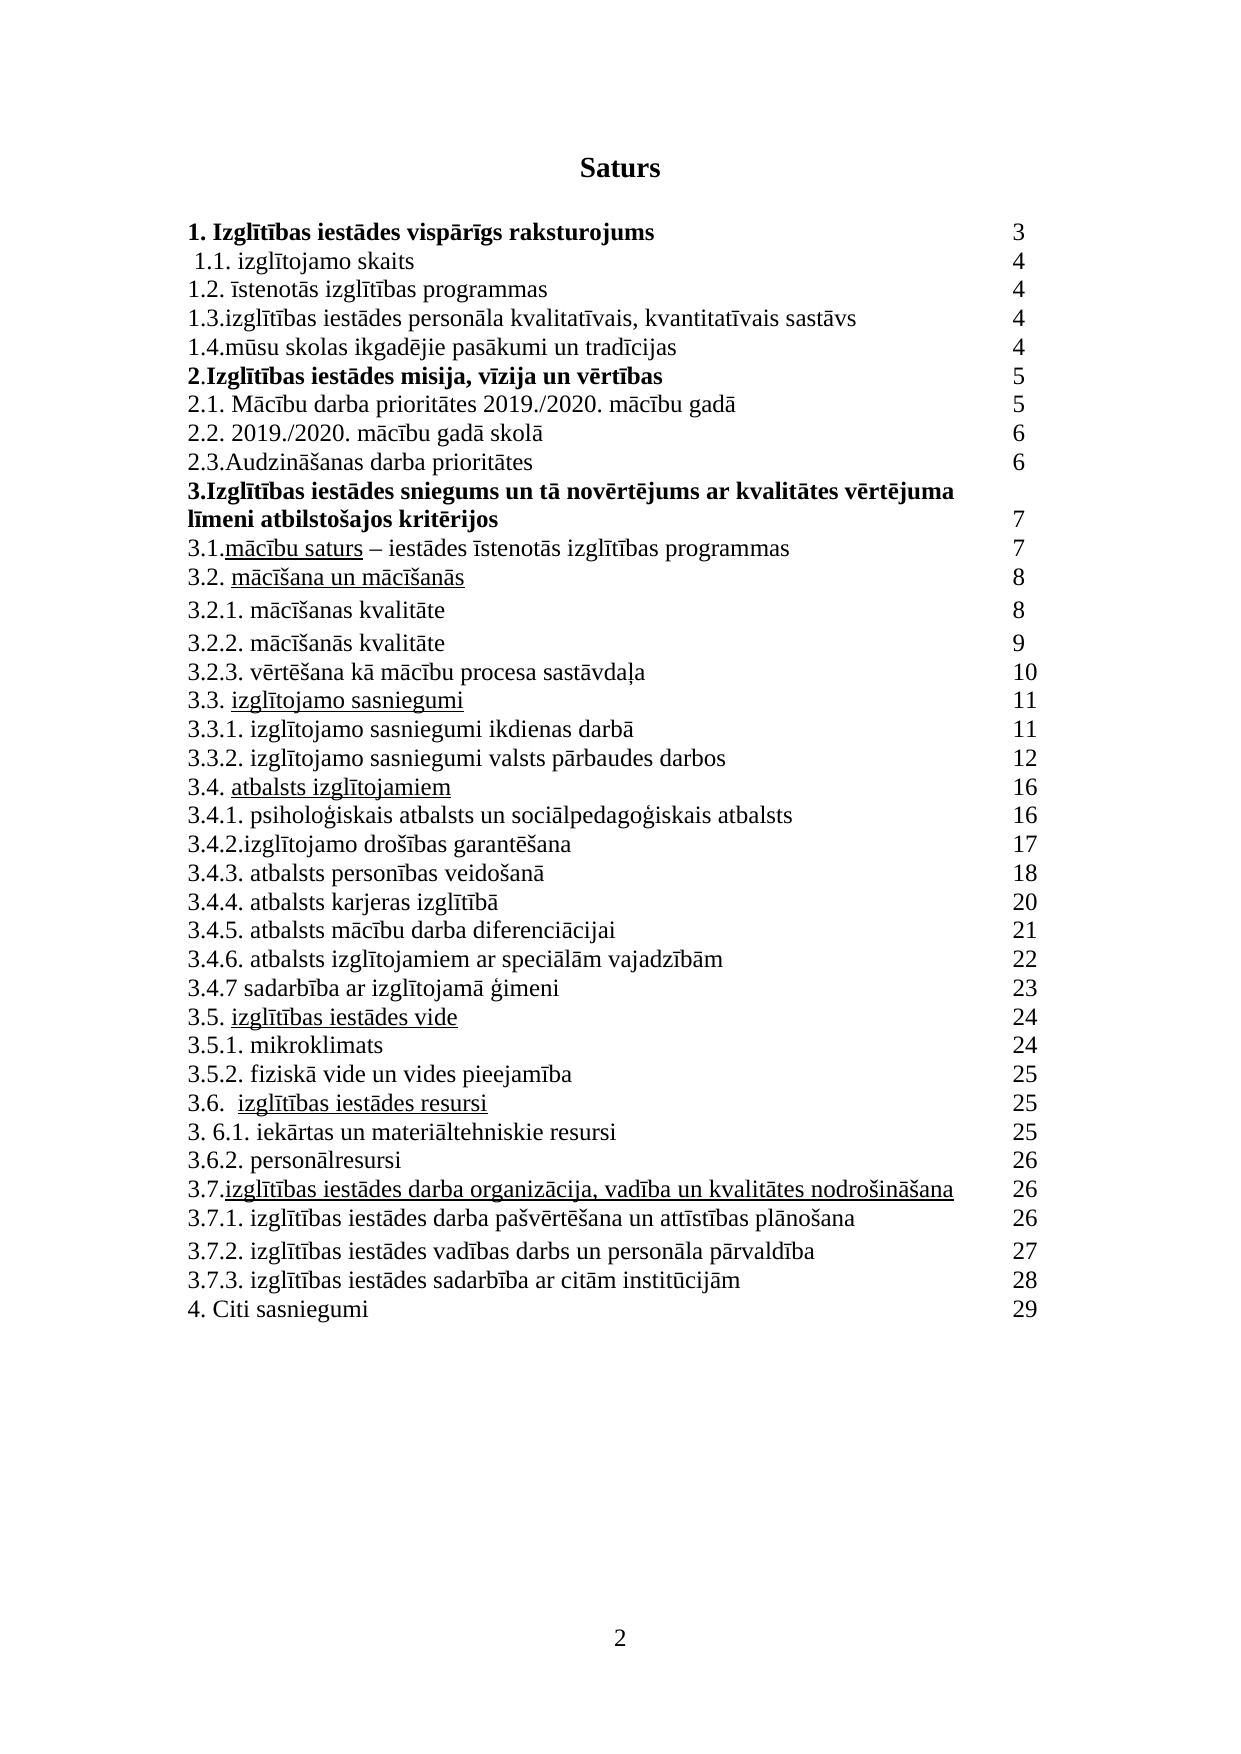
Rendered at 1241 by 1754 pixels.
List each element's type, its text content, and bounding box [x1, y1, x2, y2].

text 3.5.1. mikroklimats 24 [187, 1031, 1053, 1059]
text 2.2. 2019./2020. mācību gadā skolā 6 [187, 418, 1053, 447]
text 1.1. izglītojamo skaits 4 [187, 246, 1053, 274]
text 3.4.7 sadarbība ar izglītojamā ģimeni 23 [187, 973, 1053, 1002]
text 3.6.2. personālresursi 26 [187, 1146, 1053, 1174]
text 2.3.Audzināšanas darba prioritātes 6 [187, 447, 1053, 476]
text 3.4.3. atbalsts personības veidošanā 18 [187, 858, 1053, 887]
text 3.7.izglītības iestādes darba organizācija, vadība un kvalitātes nodrošināšana 26 [187, 1174, 1053, 1203]
text 2.1. Mācību darba prioritātes 2019./2020. mācību gadā 5 [187, 389, 1053, 418]
text 3.6. izglītības iestādes resursi 25 [187, 1088, 1053, 1117]
text 3.3.1. izglītojamo sasniegumi ikdienas darbā 11 [187, 714, 1053, 743]
text 3.5.2. fiziskā vide un vides pieejamība 25 [187, 1059, 1053, 1088]
text 3.5. izglītības iestādes vide 24 [187, 1002, 1053, 1031]
text 3.4.2.izglītojamo drošības garantēšana 17 [187, 829, 1069, 858]
text 3.7.1. izglītības iestādes darba pašvērtēšana un attīstības plānošana 26 [187, 1203, 1053, 1232]
text 3.Izglītības iestādes sniegums un tā novērtējums ar kvalitātes vērtējuma [187, 476, 1053, 504]
text 3.2.1. mācīšanas kvalitāte 8 [187, 595, 1053, 624]
text līmeni atbilstošajos kritērijos 7 [187, 504, 1053, 533]
text 4. Citi sasniegumi 29 [187, 1294, 1053, 1322]
text 1.4.mūsu skolas ikgadējie pasākumi un tradīcijas 4 [187, 332, 1053, 361]
text 3.4. atbalsts izglītojamiem 16 3.4.1. psiholoģiskais atbalsts un sociālpedagoģiskais atbalsts 16 [187, 772, 1053, 829]
text 3.7.2. izglītības iestādes vadības darbs un personāla pārvaldība 27 [187, 1236, 1053, 1265]
text 3.2.2. mācīšanās kvalitāte 9 [187, 628, 1053, 657]
text 3.4.4. atbalsts karjeras izglītībā 20 [187, 887, 1053, 916]
text 2.Izglītības iestādes misija, vīzija un vērtības 5 [187, 361, 1053, 389]
text 3.4.5. atbalsts mācību darba diferenciācijai 21 [187, 916, 1053, 944]
text 1.3.izglītības iestādes personāla kvalitatīvais, kvantitatīvais sastāvs 4 [187, 303, 1053, 332]
text Saturs [187, 150, 1053, 183]
text 3.2.3. vērtēšana kā mācību procesa sastāvdaļa 10 [187, 657, 1053, 686]
text 3.7.3. izglītības iestādes sadarbība ar citām institūcijām 28 [187, 1265, 1053, 1294]
text 1. Izglītības iestādes vispārīgs raksturojums 3 [187, 217, 1053, 246]
text 3.3. izglītojamo sasniegumi 11 [187, 686, 1053, 714]
text 3.2. mācīšana un mācīšanās 8 [187, 562, 1053, 591]
text 3.1.mācību saturs – iestādes īstenotās izglītības programmas 7 [187, 533, 1053, 562]
text 3.4.6. atbalsts izglītojamiem ar speciālām vajadzībām 22 [187, 944, 1053, 973]
text 3.3.2. izglītojamo sasniegumi valsts pārbaudes darbos 12 [187, 743, 1053, 772]
text 3. 6.1. iekārtas un materiāltehniskie resursi 25 [187, 1117, 1053, 1146]
text 1.2. īstenotās izglītības programmas 4 [187, 274, 1053, 303]
